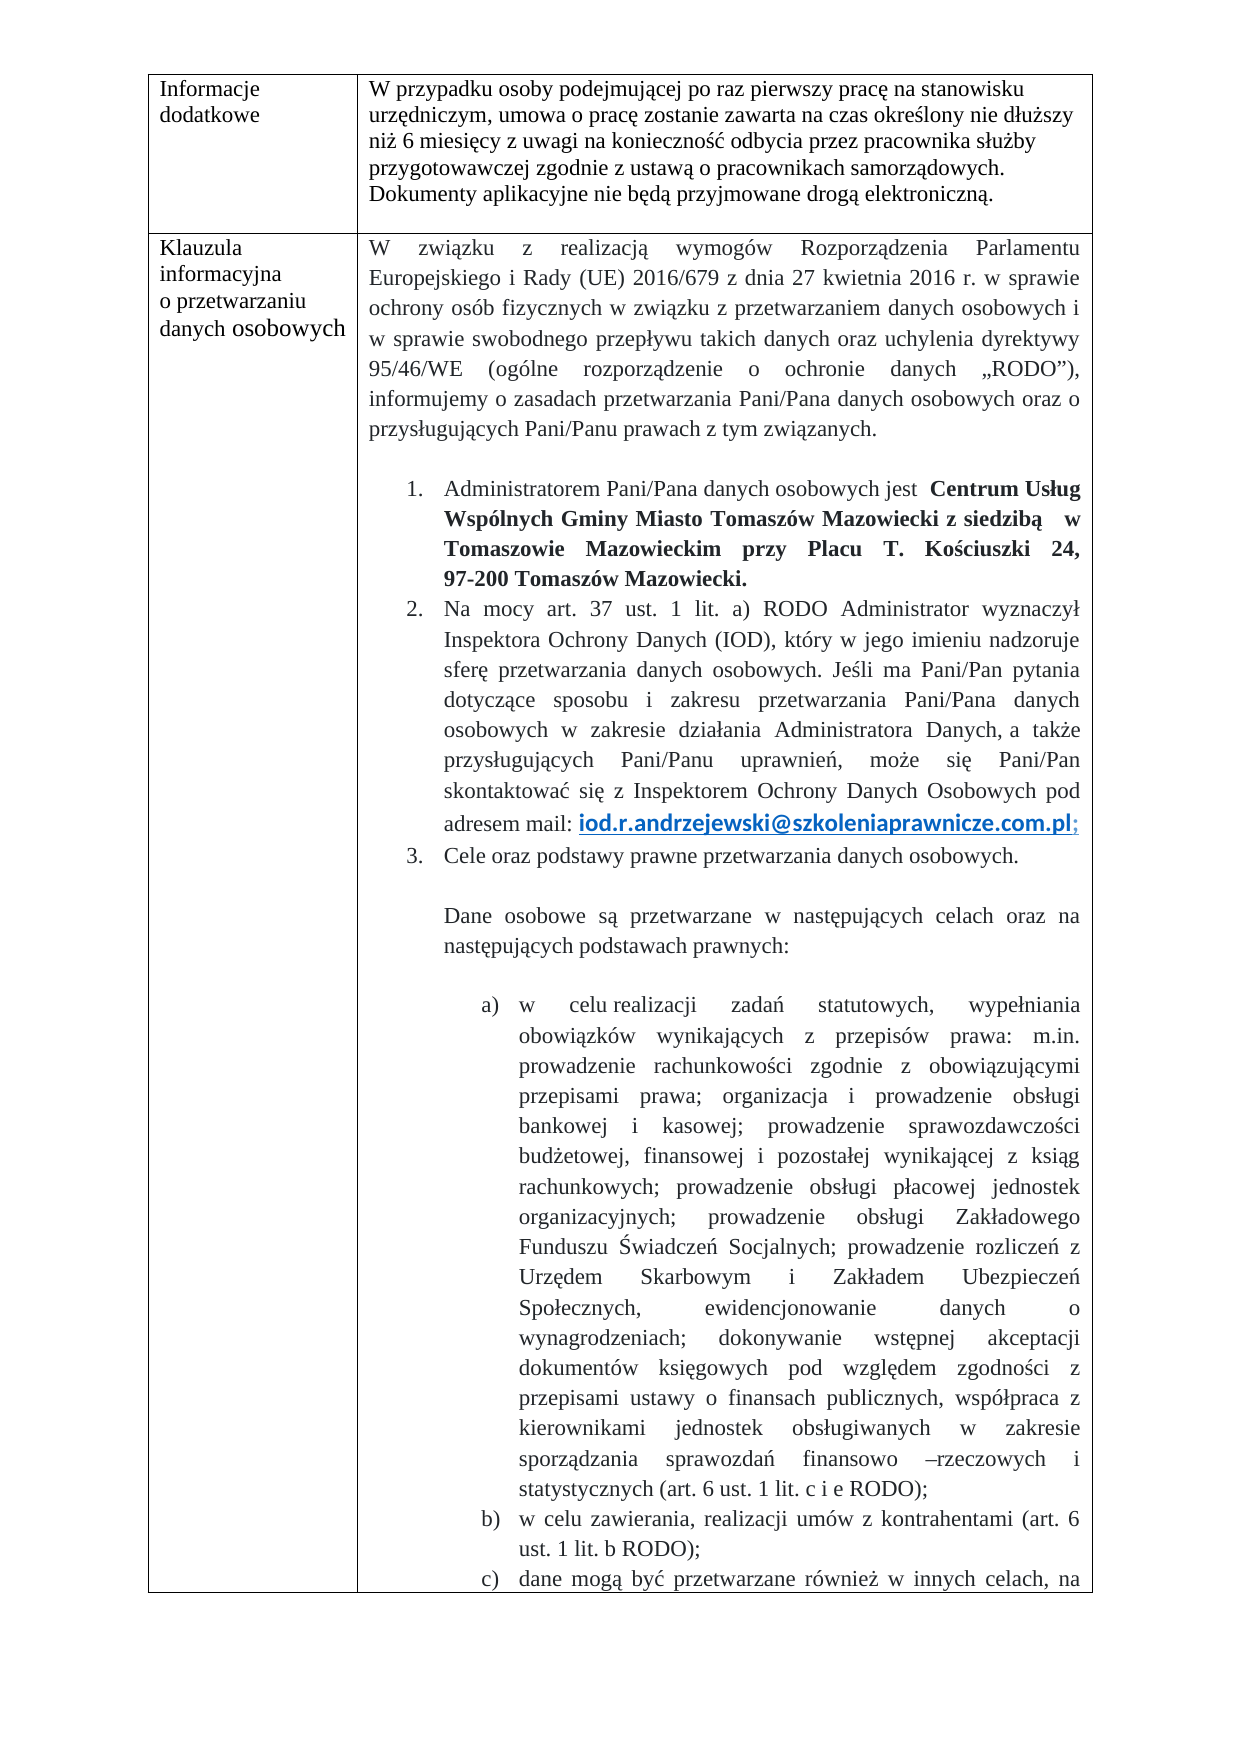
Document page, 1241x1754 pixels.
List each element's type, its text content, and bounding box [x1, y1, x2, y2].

table_cell W przypadku osoby podejmującej po raz pierwszy pracę na stanowisku urzędniczym, umowa o pracę zostanie zawarta na czas określony nie dłuższy niż 6 miesięcy z uwagi na konieczność odbycia przez pracownika służby przygotowawczej zgodnie z ustawą o pracownikach samorządowych. Dokumenty aplikacyjne nie będą przyjmowane drogą elektroniczną. [358, 75, 1092, 233]
table_cell Informacje dodatkowe [149, 75, 357, 233]
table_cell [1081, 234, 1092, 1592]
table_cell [149, 234, 357, 1592]
